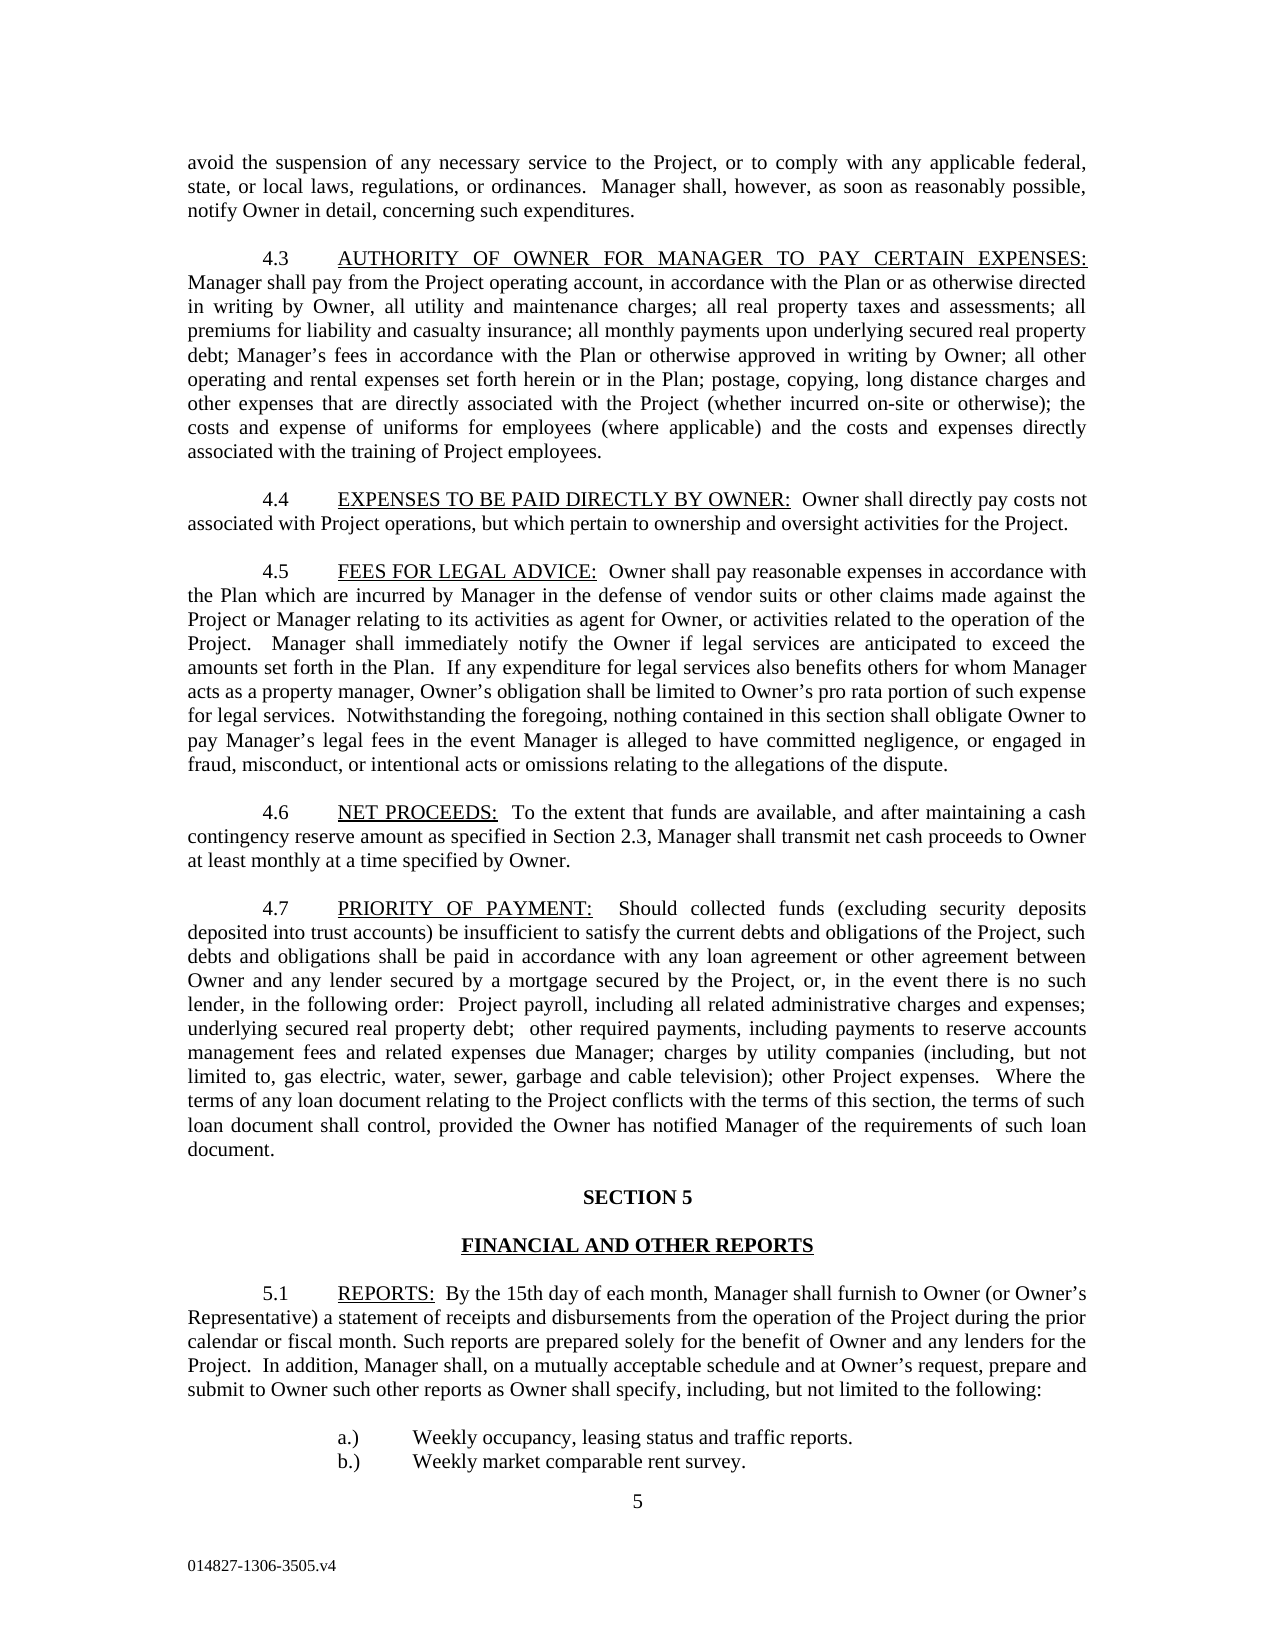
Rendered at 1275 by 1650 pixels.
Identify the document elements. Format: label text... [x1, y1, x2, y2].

text FINANCIAL AND OTHER REPORTS [187, 1233, 1087, 1257]
text SECTION 5 [187, 1185, 1087, 1209]
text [187, 150, 1087, 222]
text 4.6 NET PROCEEDS: To the extent that funds are available, and after maintaining a cash contingency reserve amount as specified in Section 2.3, Manager shall transmit net cash proceeds to Owner at least monthly at a time specified by Owner. [187, 800, 1087, 872]
text b.) Weekly market comparable rent survey. [187, 1449, 1087, 1473]
text 4.5 FEES FOR LEGAL ADVICE: Owner shall pay reasonable expenses in accordance with the Plan which are incurred by Manager in the defense of vendor suits or other claims made against the Project or Manager relating to its activities as agent for Owner, or activities related to the operation of the Project. Manager shall immediately notify the Owner if legal services are anticipated to exceed the amounts set forth in the Plan. If any expenditure for legal services also benefits others for whom Manager acts as a property manager, Owner’s obligation shall be limited to Owner’s pro rata portion of such expense for legal services. Notwithstanding the foregoing, nothing contained in this section shall obligate Owner to pay Manager’s legal fees in the event Manager is alleged to have committed negligence, or engaged in fraud, misconduct, or intentional acts or omissions relating to the allegations of the dispute. [187, 559, 1087, 776]
text 4.7 PRIORITY OF PAYMENT: Should collected funds (excluding security deposits deposited into trust accounts) be insufficient to satisfy the current debts and obligations of the Project, such debts and obligations shall be paid in accordance with any loan agreement or other agreement between Owner and any lender secured by a mortgage secured by the Project, or, in the event there is no such lender, in the following order: Project payroll, including all related administrative charges and expenses; underlying secured real property debt; other required payments, including payments to reserve accounts management fees and related expenses due Manager; charges by utility companies (including, but not limited to, gas electric, water, sewer, garbage and cable television); other Project expenses. Where the terms of any loan document relating to the Project conflicts with the terms of this section, the terms of such loan document shall control, provided the Owner has notified Manager of the requirements of such loan document. [187, 896, 1087, 1161]
text a.) Weekly occupancy, leasing status and traffic reports. [187, 1425, 1087, 1449]
text 5.1 REPORTS: By the 15th day of each month, Manager shall furnish to Owner (or Owner’s Representative) a statement of receipts and disbursements from the operation of the Project during the prior calendar or fiscal month. Such reports are prepared solely for the benefit of Owner and any lenders for the Project. In addition, Manager shall, on a mutually acceptable schedule and at Owner’s request, prepare and submit to Owner such other reports as Owner shall specify, including, but not limited to the following: [187, 1281, 1087, 1401]
text 4.4 EXPENSES TO BE PAID DIRECTLY BY OWNER: Owner shall directly pay costs not associated with Project operations, but which pertain to ownership and oversight activities for the Project. [187, 487, 1087, 535]
text 4.3 AUTHORITY OF OWNER FOR MANAGER TO PAY CERTAIN EXPENSES: Manager shall pay from the Project operating account, in accordance with the Plan or as otherwise directed in writing by Owner, all utility and maintenance charges; all real property taxes and assessments; all premiums for liability and casualty insurance; all monthly payments upon underlying secured real property debt; Manager’s fees in accordance with the Plan or otherwise approved in writing by Owner; all other operating and rental expenses set forth herein or in the Plan; postage, copying, long distance charges and other expenses that are directly associated with the Project (whether incurred on-site or otherwise); the costs and expense of uniforms for employees (where applicable) and the costs and expenses directly associated with the training of Project employees. [187, 246, 1087, 463]
